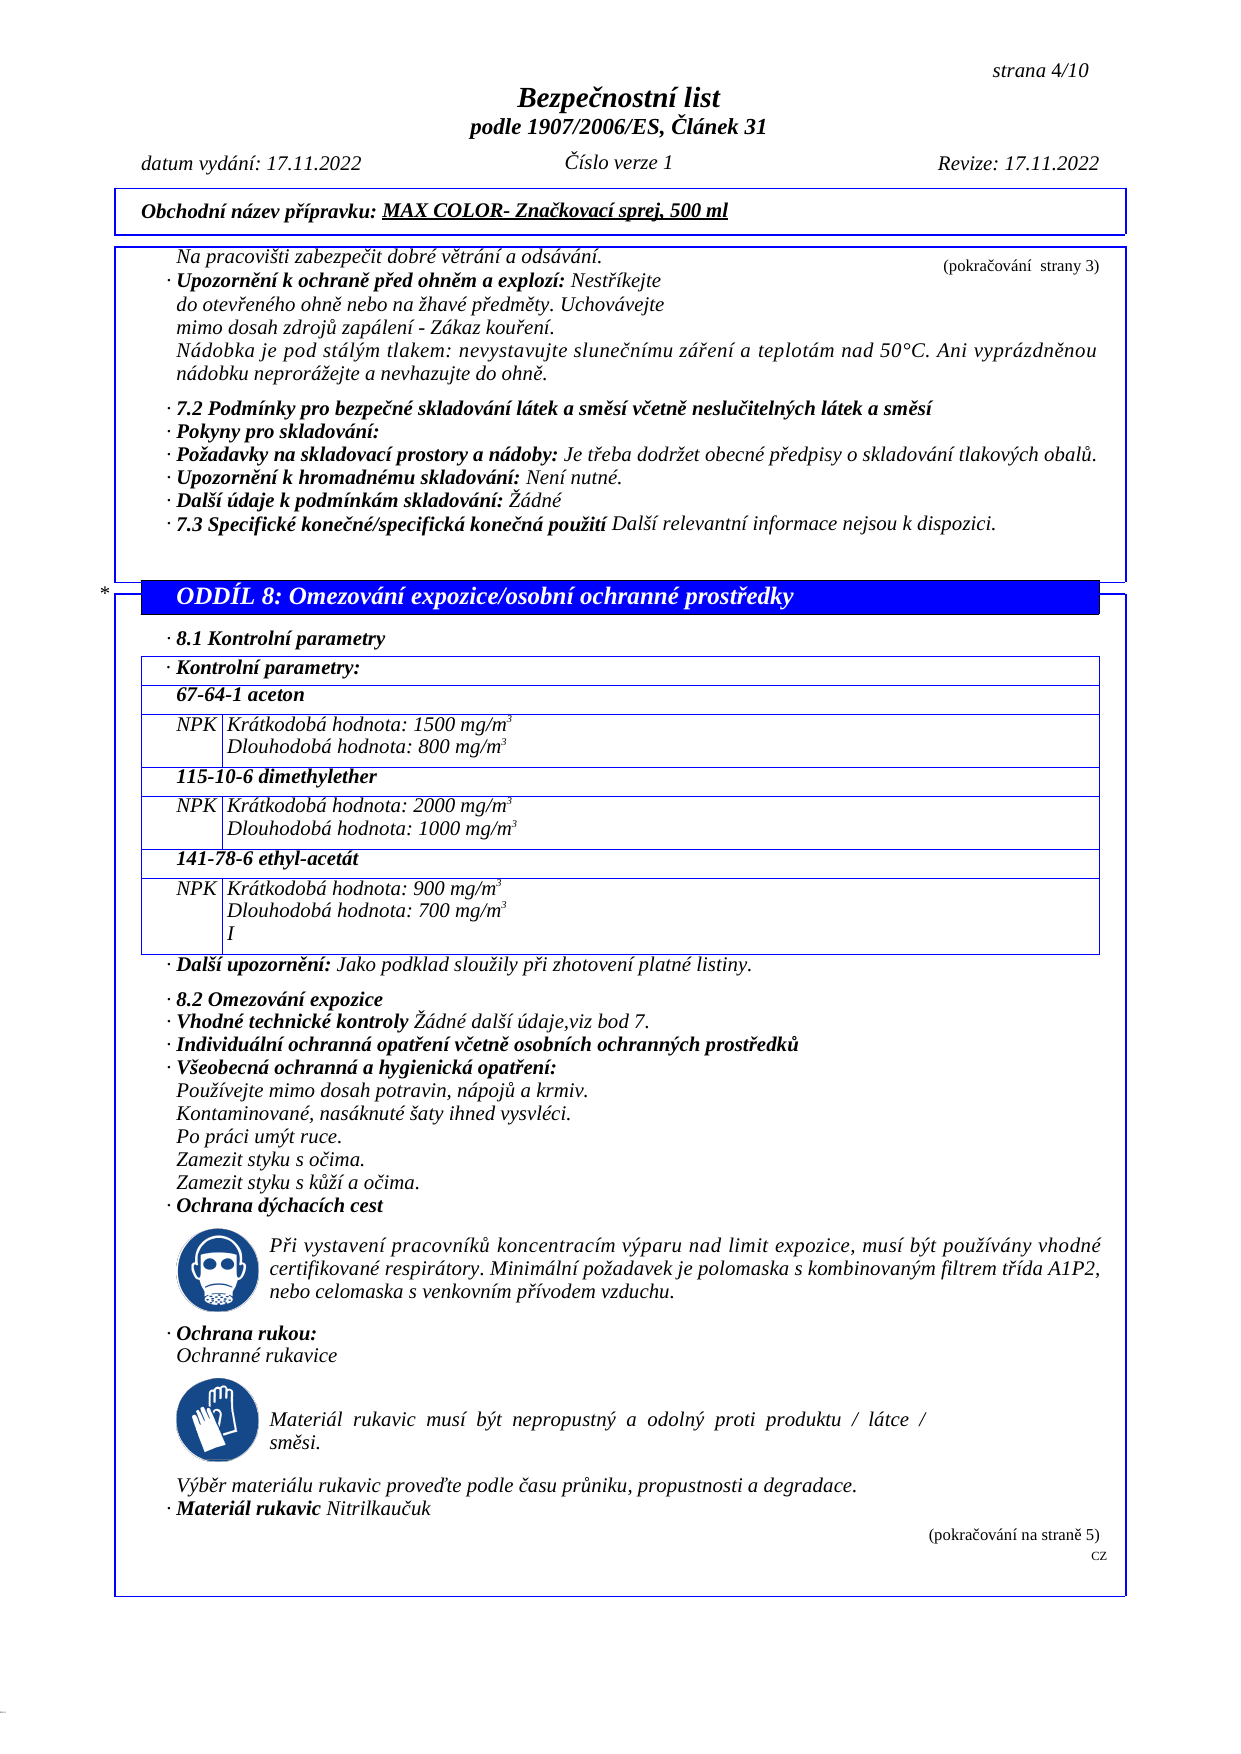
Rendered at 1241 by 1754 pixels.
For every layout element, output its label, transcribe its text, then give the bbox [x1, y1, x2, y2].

table_cell 115-10-6 dimethylether [142, 768, 1099, 796]
text · Materiál rukavic Nitrilkaučuk [166, 1497, 856, 1520]
text CZ [928, 1549, 1107, 1563]
text Kontaminované, nasáknuté šaty ihned vysvléci. Po práci umýt ruce. [176, 1102, 575, 1148]
text Při vystavení pracovníků koncentracím výparu nad limit expozice, musí být používány vhodné certifikované respirátory. Minimální požadavek je polomaska s kombinovaným filtrem třída A1P2, nebo celomaska s venkovním přívodem vzduchu. [269, 1234, 1103, 1303]
table_cell Krátkodobá hodnota: 900 mg/m3 Dlouhodobá hodnota: 700 mg/m3 I [223, 879, 1099, 954]
table_cell 141-78-6 ethyl-acetát [142, 850, 1099, 878]
text · Vhodné technické kontroly Žádné další údaje,viz bod 7. [166, 1011, 1117, 1033]
text · 7.2 Podmínky pro bezpečné skladování látek a směsí včetně neslučitelných látek a směsí [166, 396, 1117, 420]
text · Všeobecná ochranná a hygienická opatření: [166, 1056, 1117, 1079]
text · Požadavky na skladovací prostory a nádoby: Je třeba dodržet obecné předpisy o skladování tlakových obalů. [166, 443, 1117, 466]
text Obchodní název přípravku: MAX COLOR- Značkovací sprej, 500 ml [141, 199, 1117, 222]
table_cell NPK [142, 715, 222, 767]
text Nádobka je pod stálým tlakem: nevystavujte slunečnímu záření a teplotám nad 50°C. Ani vyprázdněnou nádobku neprorážejte a nevhazujte do ohně. [176, 339, 1103, 385]
text · 7.3 Specifické konečné/specifická konečná použití Další relevantní informace nejsou k dispozici. [166, 512, 1117, 535]
text · Pokyny pro skladování: [166, 420, 1117, 443]
table_cell 67-64-1 aceton [142, 686, 1099, 714]
text Zamezit styku s očima. Zamezit styku s kůží a očima. [176, 1148, 423, 1194]
text Materiál rukavic musí být nepropustný a odolný proti produktu / látce / směsi. [269, 1407, 926, 1453]
text * ODDÍL 8: Omezování expozice/osobní ochranné prostředky [99, 581, 1117, 609]
table_cell NPK [142, 797, 222, 849]
text Výběr materiálu rukavic proveďte podle času průniku, propustnosti a degradace. [176, 1473, 861, 1497]
table_header · Kontrolní parametry: [142, 657, 1099, 685]
text · 8.2 Omezování expozice [166, 987, 1117, 1011]
text (pokračování strany 3) [943, 256, 1117, 275]
picture [176, 1228, 259, 1312]
text · Individuální ochranná opatření včetně osobních ochranných prostředků [166, 1033, 1117, 1056]
text Na pracovišti zabezpečit dobré větrání a odsávání. [176, 244, 664, 268]
text (pokračování na straně 5) [923, 1524, 1099, 1543]
text · Upozornění k hromadnému skladování: Není nutné. [166, 466, 1117, 489]
text Používejte mimo dosah potravin, nápojů a krmiv. [176, 1079, 1117, 1102]
table_cell NPK [142, 879, 222, 954]
picture [176, 1378, 259, 1462]
text Ochranné rukavice [176, 1344, 1117, 1367]
text · Upozornění k ochraně před ohněm a explozí: Nestříkejte do otevřeného ohně nebo na žhavé předměty. Uchovávejte mimo dosah zdrojů zapálení - Zákaz kouření. [166, 269, 667, 339]
text · Ochrana rukou: [166, 1320, 1117, 1344]
text · Další údaje k podmínkám skladování: Žádné [166, 489, 1117, 512]
table_cell Krátkodobá hodnota: 2000 mg/m3 Dlouhodobá hodnota: 1000 mg/m3 [223, 797, 1099, 849]
text · 8.1 Kontrolní parametry [166, 626, 1117, 649]
table_cell Krátkodobá hodnota: 1500 mg/m3 Dlouhodobá hodnota: 800 mg/m3 [223, 715, 1099, 767]
text · Další upozornění: Jako podklad sloužily při zhotovení platné listiny. [166, 954, 1117, 975]
text · Ochrana dýchacích cest [166, 1194, 1117, 1217]
